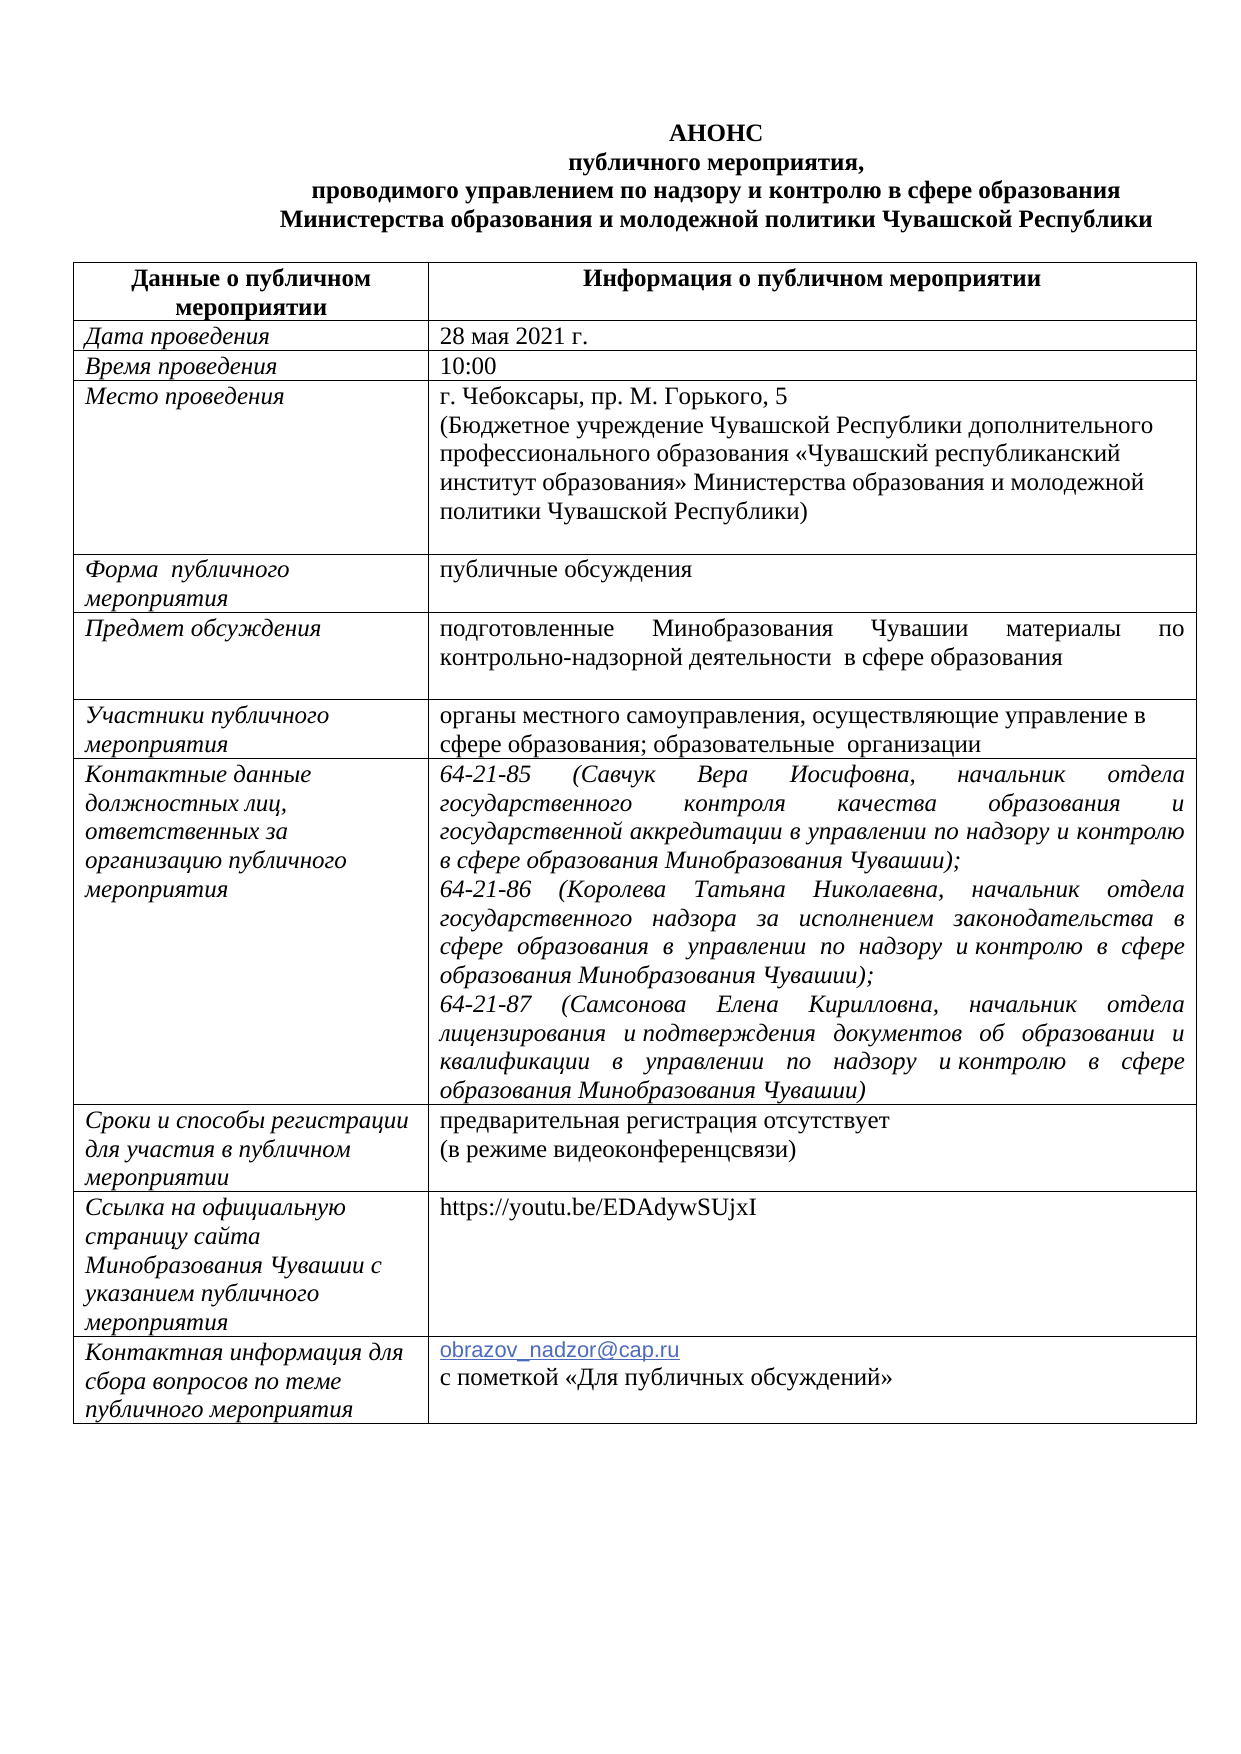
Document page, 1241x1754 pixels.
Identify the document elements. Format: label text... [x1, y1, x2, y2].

table_cell 28 мая 2021 г. [429, 321, 1196, 350]
table_cell органы местного самоуправления, осуществляющие управление в сфере образования; образовательные организации [429, 700, 1196, 758]
table_cell Дата проведения [74, 321, 428, 350]
table_cell Ссылка на официальную страницу сайта Минобразования Чувашии с указанием публичного мероприятия [74, 1192, 428, 1336]
table_cell Предмет обсуждения [74, 613, 428, 699]
table_cell https://youtu.be/EDAdywSUjxI [429, 1192, 1196, 1336]
table_header Информация о публичном мероприятии [429, 263, 1196, 320]
text АНОНС [177, 118, 1196, 147]
table_cell публичные обсуждения [429, 555, 1196, 612]
table_cell Сроки и способы регистрации для участия в публичном мероприятии [74, 1105, 428, 1191]
table_cell obrazov_nadzor@cap.ru с пометкой «Для публичных обсуждений» [429, 1337, 1196, 1423]
text Министерства образования и молодежной политики Чувашской Республики [177, 204, 1196, 233]
table_cell Место проведения [74, 381, 428, 553]
text проводимого управлением по надзору и контролю в сфере образования [177, 176, 1196, 204]
table_cell подготовленные Минобразования Чувашии материалы по контрольно-надзорной деятельности в сфере образования [429, 613, 1196, 699]
table_cell Контактные данные должностных лиц, ответственных за организацию публичного мероприятия [74, 759, 428, 1104]
table_cell Участники публичного мероприятия [74, 700, 428, 758]
table_header Данные о публичном мероприятии [74, 263, 428, 320]
table_cell Время проведения [74, 351, 428, 380]
text публичного мероприятия, [177, 147, 1196, 176]
table_cell Контактная информация для сбора вопросов по теме публичного мероприятия [74, 1337, 428, 1423]
table_cell г. Чебоксары, пр. М. Горького, 5 (Бюджетное учреждение Чувашской Республики дополнительного профессионального образования «Чувашский республиканский институт образования» Министерства образования и молодежной политики Чувашской Республики) [429, 381, 1196, 553]
table_cell Форма публичного мероприятия [74, 555, 428, 612]
table_cell 10:00 [429, 351, 1196, 380]
table_cell предварительная регистрация отсутствует (в режиме видеоконференцсвязи) [429, 1105, 1196, 1191]
table_cell 64-21-85 (Савчук Вера Иосифовна, начальник отдела государственного контроля качества образования и государственной аккредитации в управлении по надзору и контролю в сфере образования Минобразования Чувашии); 64-21-86 (Королева Татьяна Николаевна, начальник отдела государственного надзора за исполнением законодательства в сфере образования в управлении по надзору и контролю в сфере образования Минобразования Чувашии); 64-21-87 (Самсонова Елена Кирилловна, начальник отдела лицензирования и подтверждения документов об образовании и квалификации в управлении по надзору и контролю в сфере образования Минобразования Чувашии) [429, 759, 1196, 1104]
